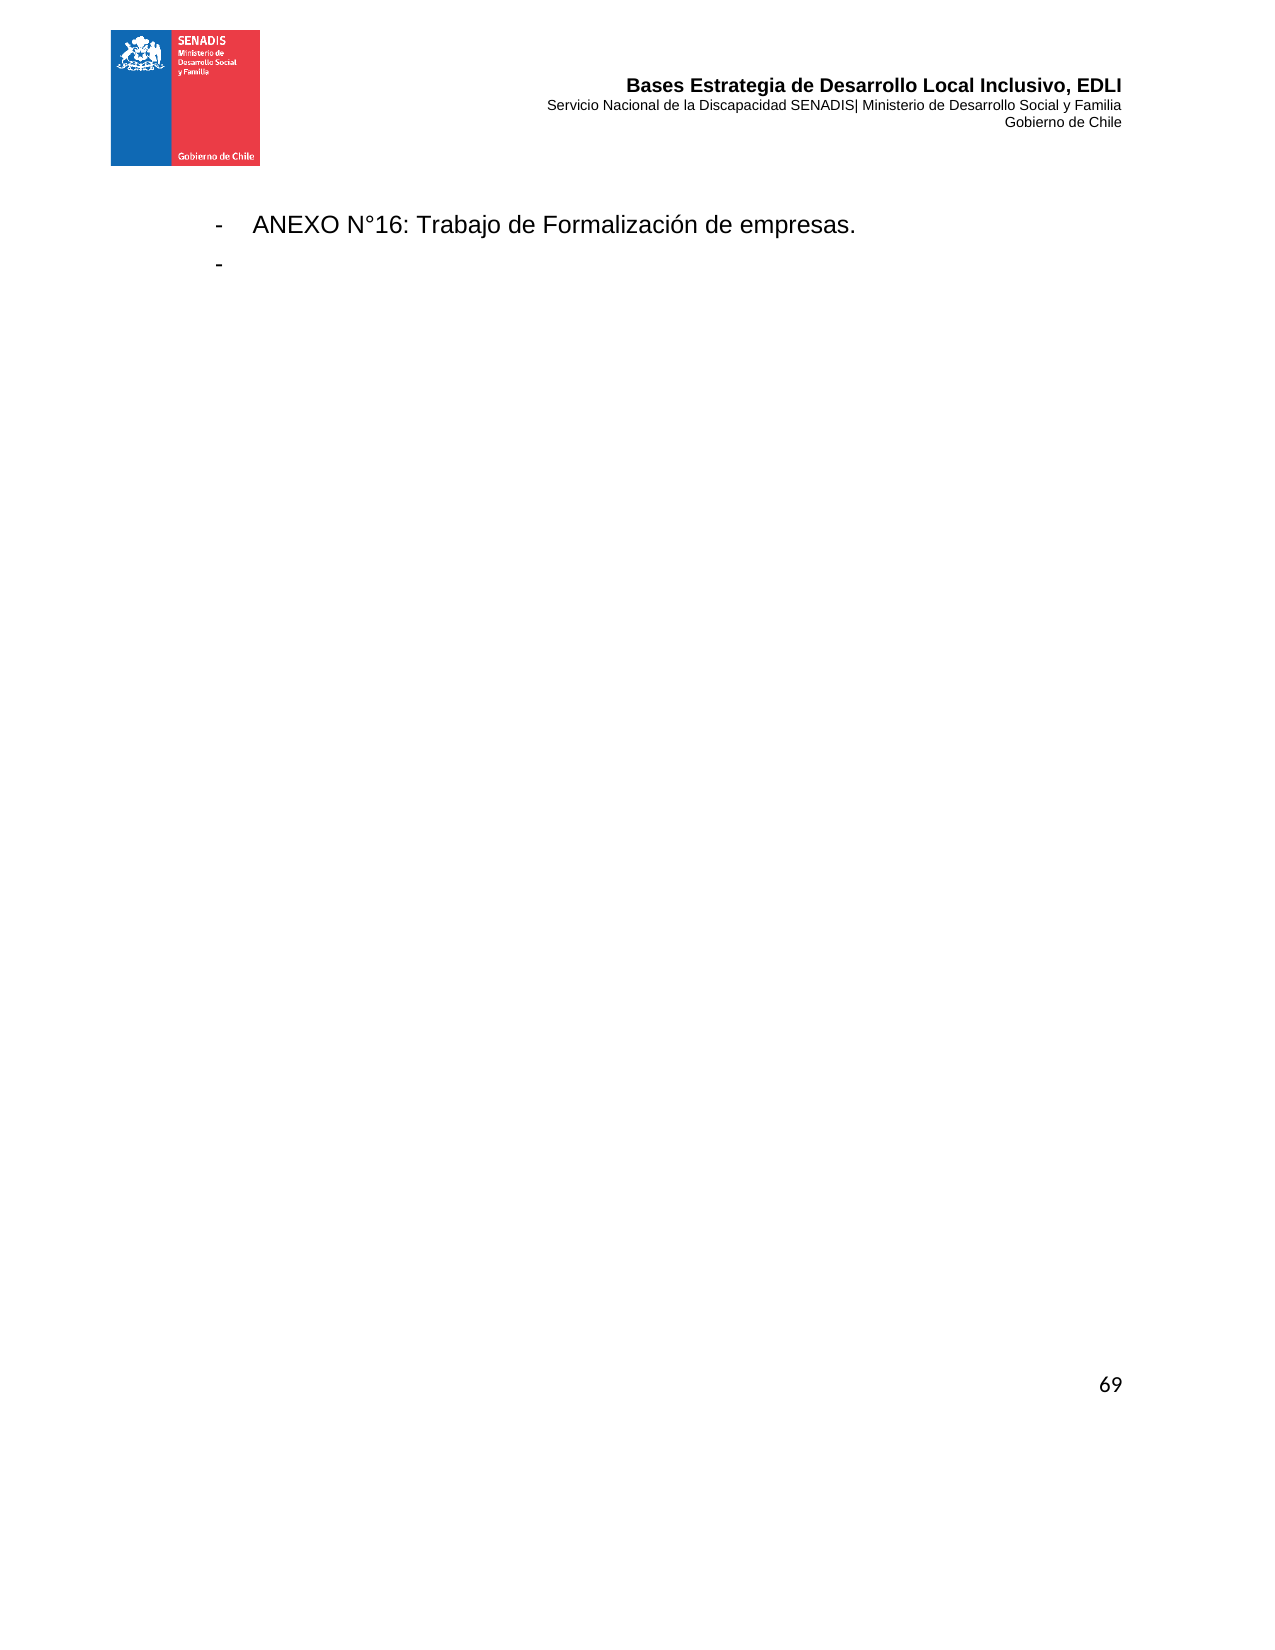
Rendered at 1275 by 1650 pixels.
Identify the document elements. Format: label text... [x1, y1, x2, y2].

picture [110, 30, 260, 166]
list ANEXO N°16: Trabajo de Formalización de empresas. [215, 207, 1122, 241]
